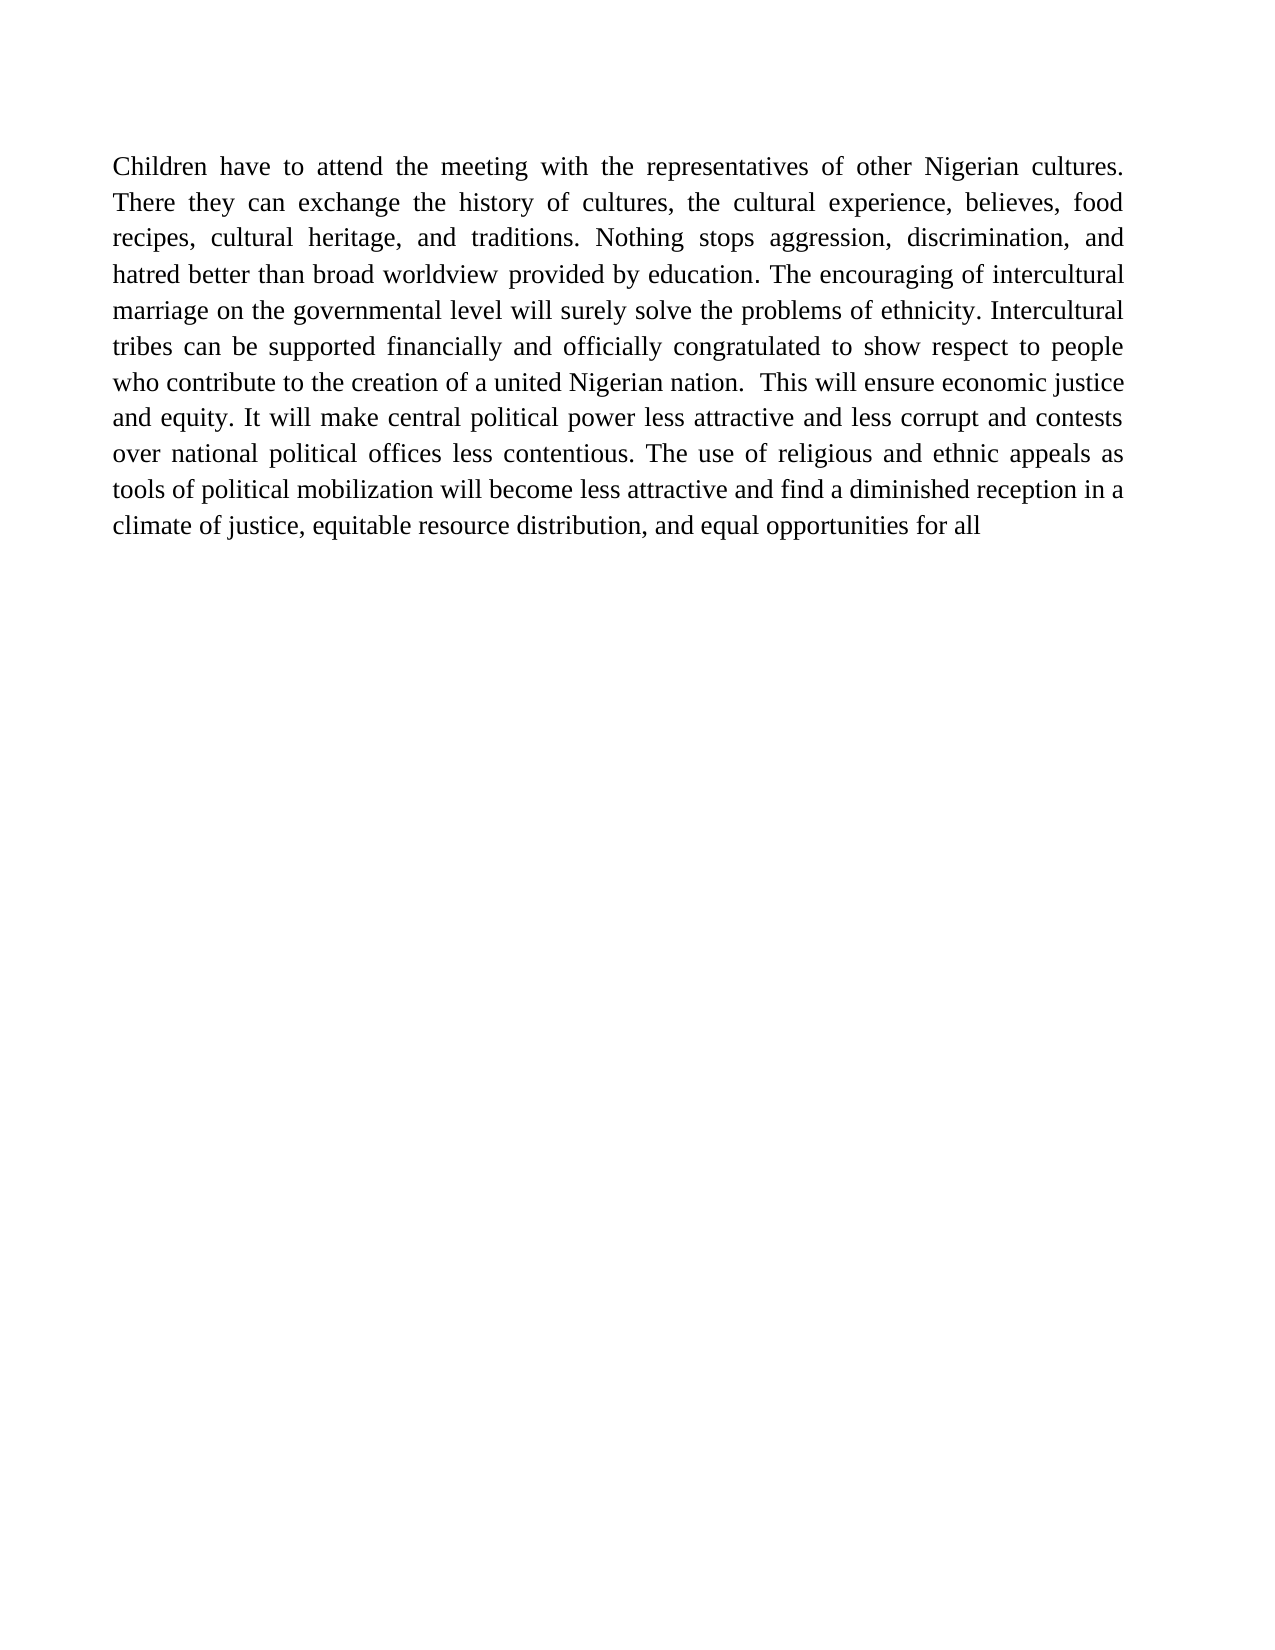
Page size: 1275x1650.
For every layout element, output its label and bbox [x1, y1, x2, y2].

text [112, 150, 1125, 540]
